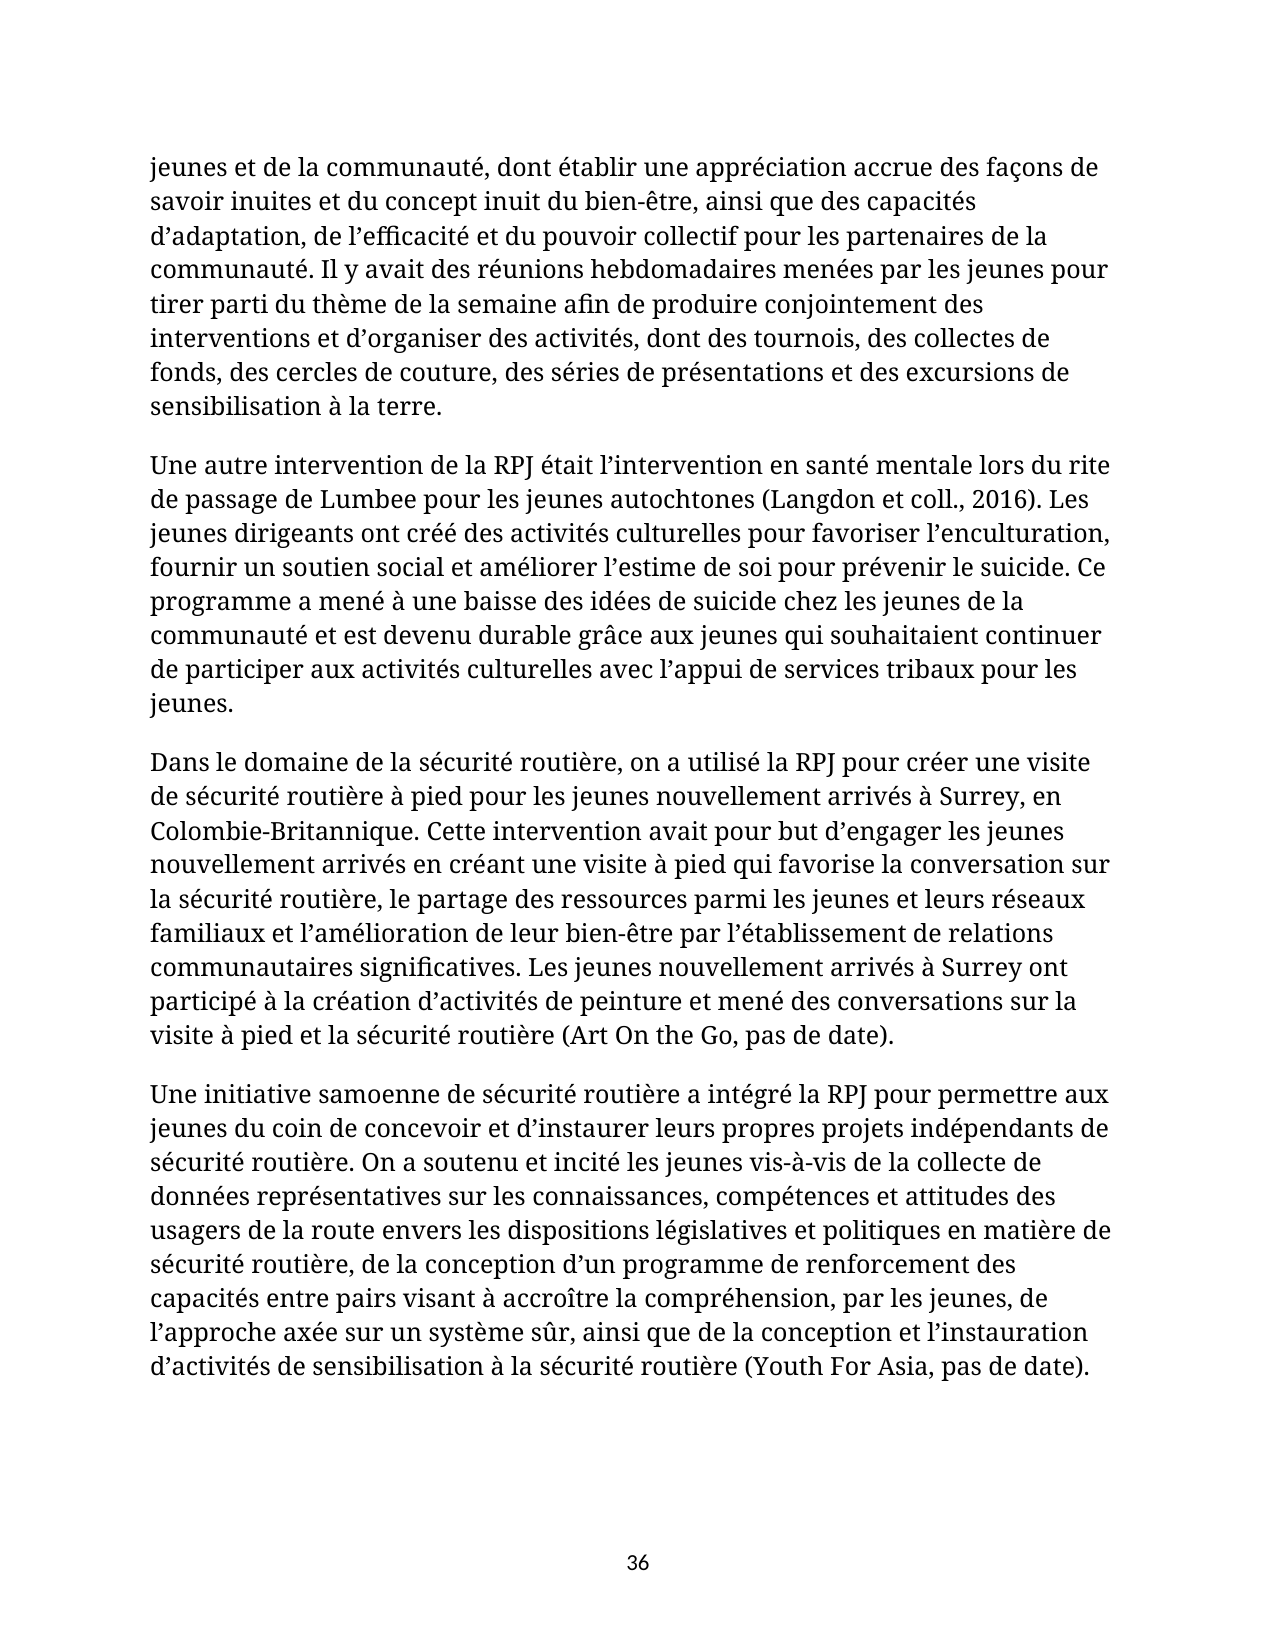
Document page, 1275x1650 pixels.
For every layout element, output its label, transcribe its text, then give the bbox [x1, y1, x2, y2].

text Une autre intervention de la RPJ était l’intervention en santé mentale lors du rite de passage de Lumbee pour les jeunes autochtones (Langdon et coll., 2016). Les jeunes dirigeants ont créé des activités culturelles pour favoriser l’enculturation, fournir un soutien social et améliorer l’estime de soi pour prévenir le suicide. Ce programme a mené à une baisse des idées de suicide chez les jeunes de la communauté et est devenu durable grâce aux jeunes qui souhaitaient continuer de participer aux activités culturelles avec l’appui de services tribaux pour les jeunes. [150, 447, 1125, 720]
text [150, 150, 1125, 422]
text Une initiative samoenne de sécurité routière a intégré la RPJ pour permettre aux jeunes du coin de concevoir et d’instaurer leurs propres projets indépendants de sécurité routière. On a soutenu et incité les jeunes vis-à-vis de la collecte de données représentatives sur les connaissances, compétences et attitudes des usagers de la route envers les dispositions législatives et politiques en matière de sécurité routière, de la conception d’un programme de renforcement des capacités entre pairs visant à accroître la compréhension, par les jeunes, de l’approche axée sur un système sûr, ainsi que de la conception et l’instauration d’activités de sensibilisation à la sécurité routière (Youth For Asia, pas de date). [150, 1077, 1125, 1383]
text Dans le domaine de la sécurité routière, on a utilisé la RPJ pour créer une visite de sécurité routière à pied pour les jeunes nouvellement arrivés à Surrey, en Colombie-Britannique. Cette intervention avait pour but d’engager les jeunes nouvellement arrivés en créant une visite à pied qui favorise la conversation sur la sécurité routière, le partage des ressources parmi les jeunes et leurs réseaux familiaux et l’amélioration de leur bien-être par l’établissement de relations communautaires significatives. Les jeunes nouvellement arrivés à Surrey ont participé à la création d’activités de peinture et mené des conversations sur la visite à pied et la sécurité routière (Art On the Go, pas de date). [150, 745, 1125, 1052]
